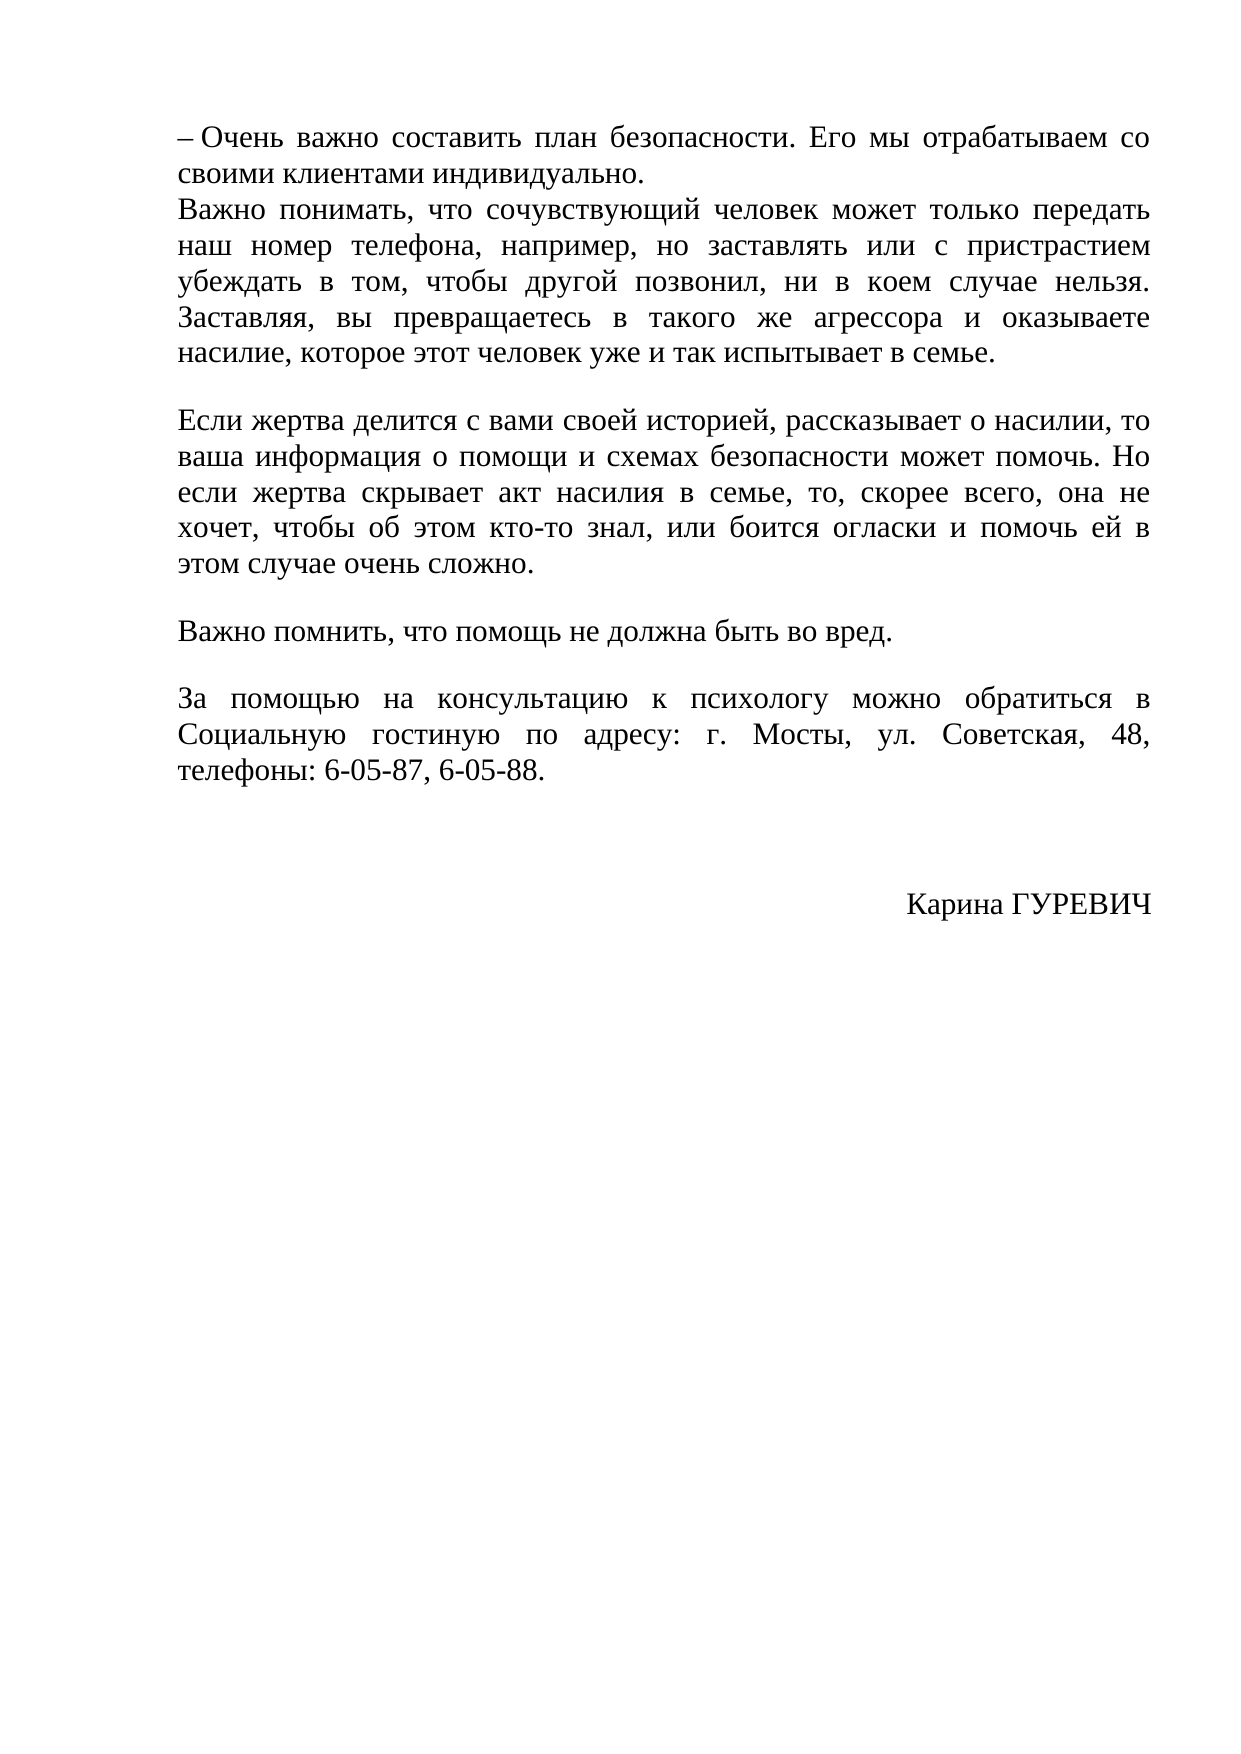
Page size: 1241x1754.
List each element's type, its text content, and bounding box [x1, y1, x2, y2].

text – Очень важно составить план безопасности. Его мы отрабатываем со своими клиентами индивидуально. [177, 118, 1152, 190]
text Важно понимать, что сочувствующий человек может только передать наш номер телефона, например, но заставлять или с пристрастием убеждать в том, чтобы другой позвонил, ни в коем случае нельзя. Заставляя, вы превращаетесь в такого же агрессора и оказываете насилие, которое этот человек уже и так испытывает в семье. [177, 190, 1152, 370]
text Карина ГУРЕВИЧ [177, 885, 1152, 921]
text Важно помнить, что помощь не должна быть во вред. [177, 612, 1152, 648]
text За помощью на консультацию к психологу можно обратиться в Социальную гостиную по адресу: г. Мосты, ул. Советская, 48, телефоны: 6-05-87, 6-05-88. [177, 679, 1152, 787]
text Если жертва делится с вами своей историей, рассказывает о насилии, то ваша информация о помощи и схемах безопасности может помочь. Но если жертва скрывает акт насилия в семье, то, скорее всего, она не хочет, чтобы об этом кто-то знал, или боится огласки и помочь ей в этом случае очень сложно. [177, 401, 1152, 581]
